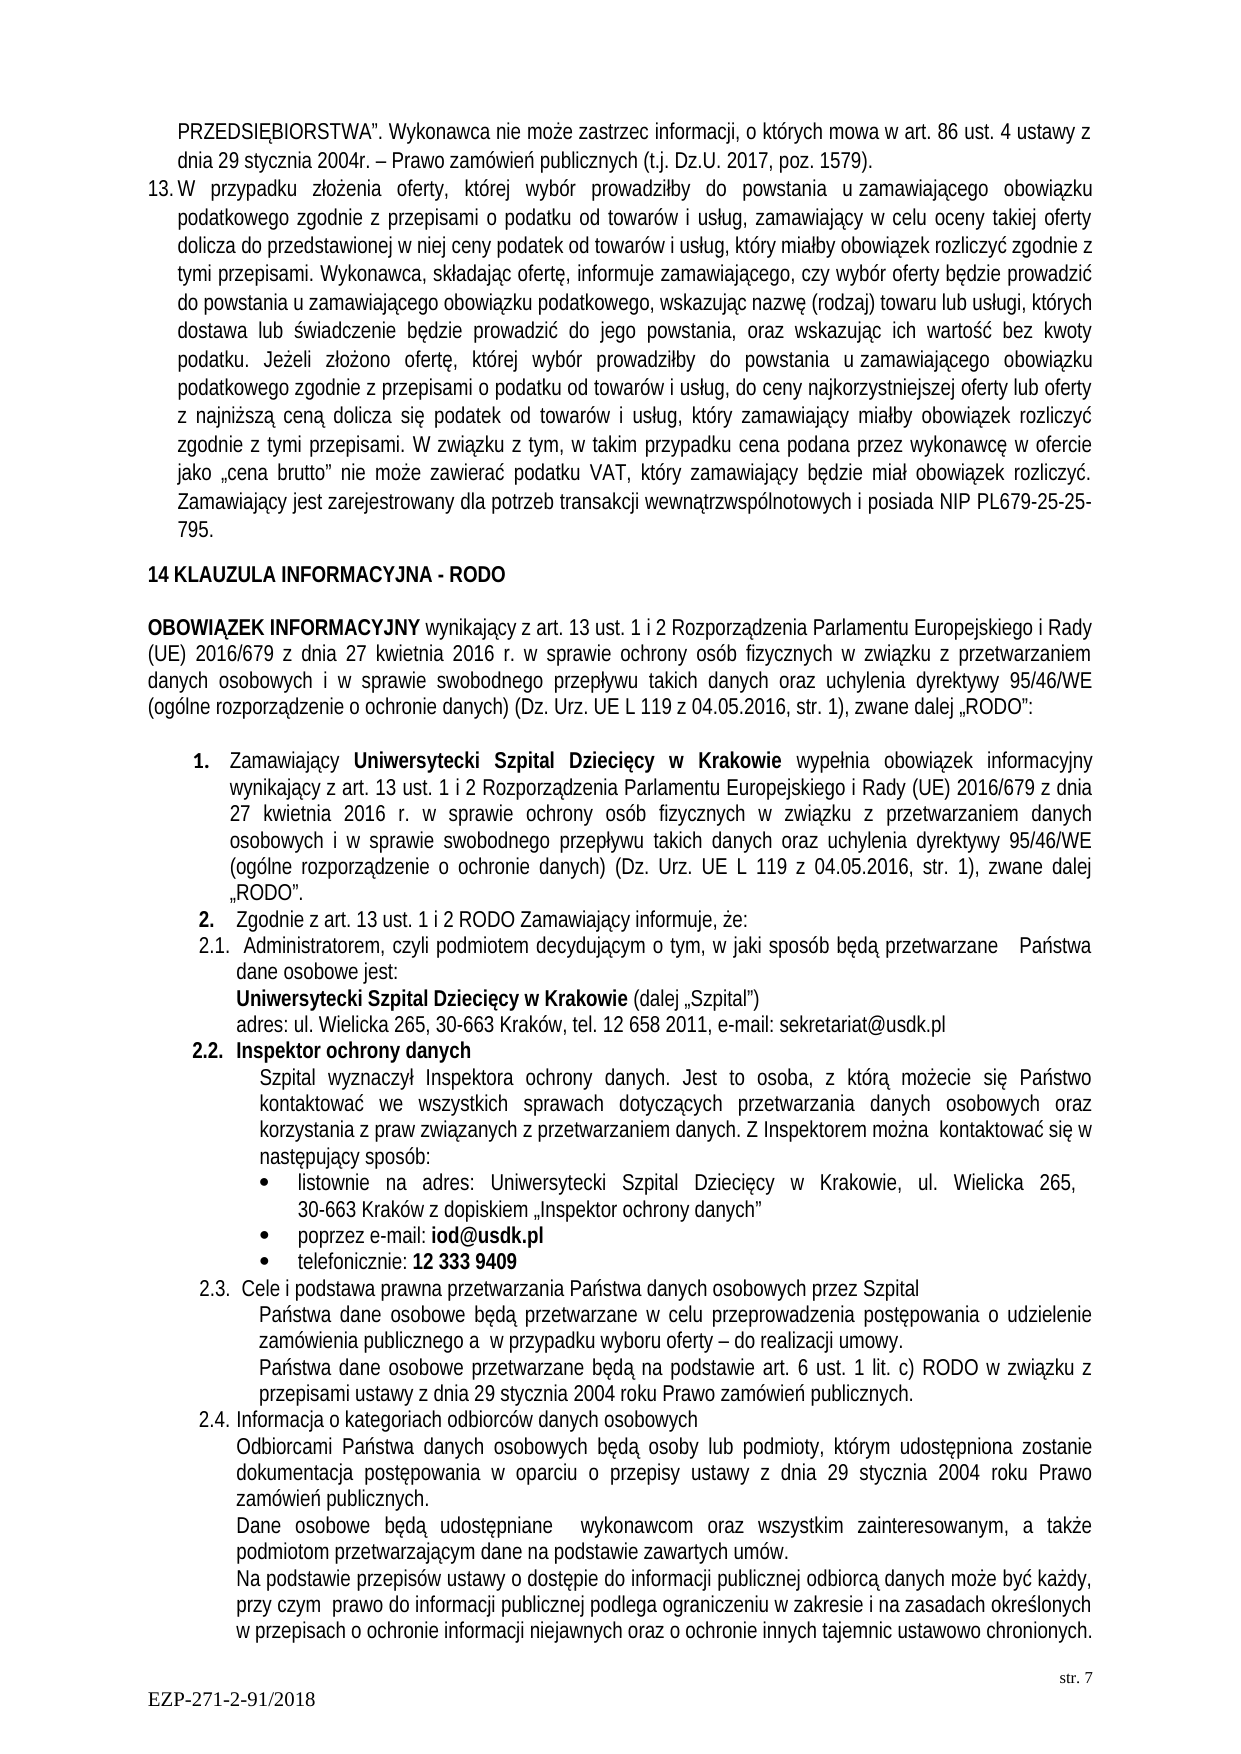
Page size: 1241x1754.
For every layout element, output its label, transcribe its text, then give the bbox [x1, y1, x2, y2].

text Uniwersytecki Szpital Dziecięcy w Krakowie (dalej „Szpital”) [162, 985, 1093, 1011]
text Szpital wyznaczył Inspektora ochrony danych. Jest to osoba, z którą możecie się Państwo kontaktować we wszystkich sprawach dotyczących przetwarzania danych osobowych oraz korzystania z praw związanych z przetwarzaniem danych. Z Inspektorem można kontaktować się w następujący sposób: [259, 1064, 1093, 1169]
text Państwa dane osobowe przetwarzane będą na podstawie art. 6 ust. 1 lit. c) RODO w związku z przepisami ustawy z dnia 29 stycznia 2004 roku Prawo zamówień publicznych. [259, 1354, 1093, 1406]
list telefonicznie: 12 333 9409 [260, 1248, 1093, 1274]
list Inspektor ochrony danych [192, 1037, 1093, 1064]
text Odbiorcami Państwa danych osobowych będą osoby lub podmioty, którym udostępniona zostanie dokumentacja postępowania w oparciu o przepisy ustawy z dnia 29 stycznia 2004 roku Prawo zamówień publicznych. [236, 1433, 1093, 1512]
text Na podstawie przepisów ustawy o dostępie do informacji publicznej odbiorcą danych może być każdy, przy czym prawo do informacji publicznej podlega ograniczeniu w zakresie i na zasadach określonych w przepisach o ochronie informacji niejawnych oraz o ochronie innych tajemnic ustawowo chronionych. [236, 1564, 1093, 1643]
text Dane osobowe będą udostępniane wykonawcom oraz wszystkim zainteresowanym, a także podmiotom przetwarzającym dane na podstawie zawartych umów. [236, 1512, 1093, 1564]
list Informacja o kategoriach odbiorców danych osobowych [199, 1406, 1093, 1433]
text OBOWIĄZEK INFORMACYJNY wynikający z art. 13 ust. 1 i 2 Rozporządzenia Parlamentu Europejskiego i Rady (UE) 2016/679 z dnia 27 kwietnia 2016 r. w sprawie ochrony osób fizycznych w związku z przetwarzaniem danych osobowych i w sprawie swobodnego przepływu takich danych oraz uchylenia dyrektywy 95/46/WE (ogólne rozporządzenie o ochronie danych) (Dz. Urz. UE L 119 z 04.05.2016, str. 1), zwane dalej „RODO”: [148, 614, 1093, 719]
list Cele i podstawa prawna przetwarzania Państwa danych osobowych przez Szpital [199, 1274, 1093, 1301]
list Zgodnie z art. 13 ust. 1 i 2 RODO Zamawiający informuje, że: [199, 906, 1093, 932]
text 14 KLAUZULA INFORMACYJNA - RODO [148, 561, 1093, 588]
list Administratorem, czyli podmiotem decydującym o tym, w jaki sposób będą przetwarzane Państwa dane osobowe jest: [199, 932, 1093, 985]
list Zamawiający Uniwersytecki Szpital Dziecięcy w Krakowie wypełnia obowiązek informacyjny wynikający z art. 13 ust. 1 i 2 Rozporządzenia Parlamentu Europejskiego i Rady (UE) 2016/679 z dnia 27 kwietnia 2016 r. w sprawie ochrony osób fizycznych w związku z przetwarzaniem danych osobowych i w sprawie swobodnego przepływu takich danych oraz uchylenia dyrektywy 95/46/WE (ogólne rozporządzenie o ochronie danych) (Dz. Urz. UE L 119 z 04.05.2016, str. 1), zwane dalej „RODO”. [192, 746, 1093, 906]
text adres: ul. Wielicka 265, 30-663 Kraków, tel. 12 658 2011, e-mail: sekretariat@usdk.pl [162, 1011, 1093, 1037]
text Państwa dane osobowe będą przetwarzane w celu przeprowadzenia postępowania o udzielenie zamówienia publicznego a w przypadku wyboru oferty – do realizacji umowy. [259, 1301, 1093, 1354]
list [148, 118, 1093, 173]
list listownie na adres: Uniwersytecki Szpital Dziecięcy w Krakowie, ul. Wielicka 265, 30-663 Kraków z dopiskiem „Inspektor ochrony danych” [260, 1169, 1093, 1222]
list 13. W przypadku złożenia oferty, której wybór prowadziłby do powstania u zamawiającego obowiązku podatkowego zgodnie z przepisami o podatku od towarów i usług, zamawiający w celu oceny takiej oferty dolicza do przedstawionej w niej ceny podatek od towarów i usług, który miałby obowiązek rozliczyć zgodnie z tymi przepisami. Wykonawca, składając ofertę, informuje zamawiającego, czy wybór oferty będzie prowadzić do powstania u zamawiającego obowiązku podatkowego, wskazując nazwę (rodzaj) towaru lub usługi, których dostawa lub świadczenie będzie prowadzić do jego powstania, oraz wskazując ich wartość bez kwoty podatku. Jeżeli złożono ofertę, której wybór prowadziłby do powstania u zamawiającego obowiązku podatkowego zgodnie z przepisami o podatku od towarów i usług, do ceny najkorzystniejszej oferty lub oferty z najniższą ceną dolicza się podatek od towarów i usług, który zamawiający miałby obowiązek rozliczyć zgodnie z tymi przepisami. W związku z tym, w takim przypadku cena podana przez wykonawcę w ofercie jako „cena brutto” nie może zawierać podatku VAT, który zamawiający będzie miał obowiązek rozliczyć. Zamawiający jest zarejestrowany dla potrzeb transakcji wewnątrzwspólnotowych i posiada NIP PL679-25-25-795. [148, 175, 1093, 543]
list poprzez e-mail: iod@usdk.pl [260, 1222, 1093, 1248]
